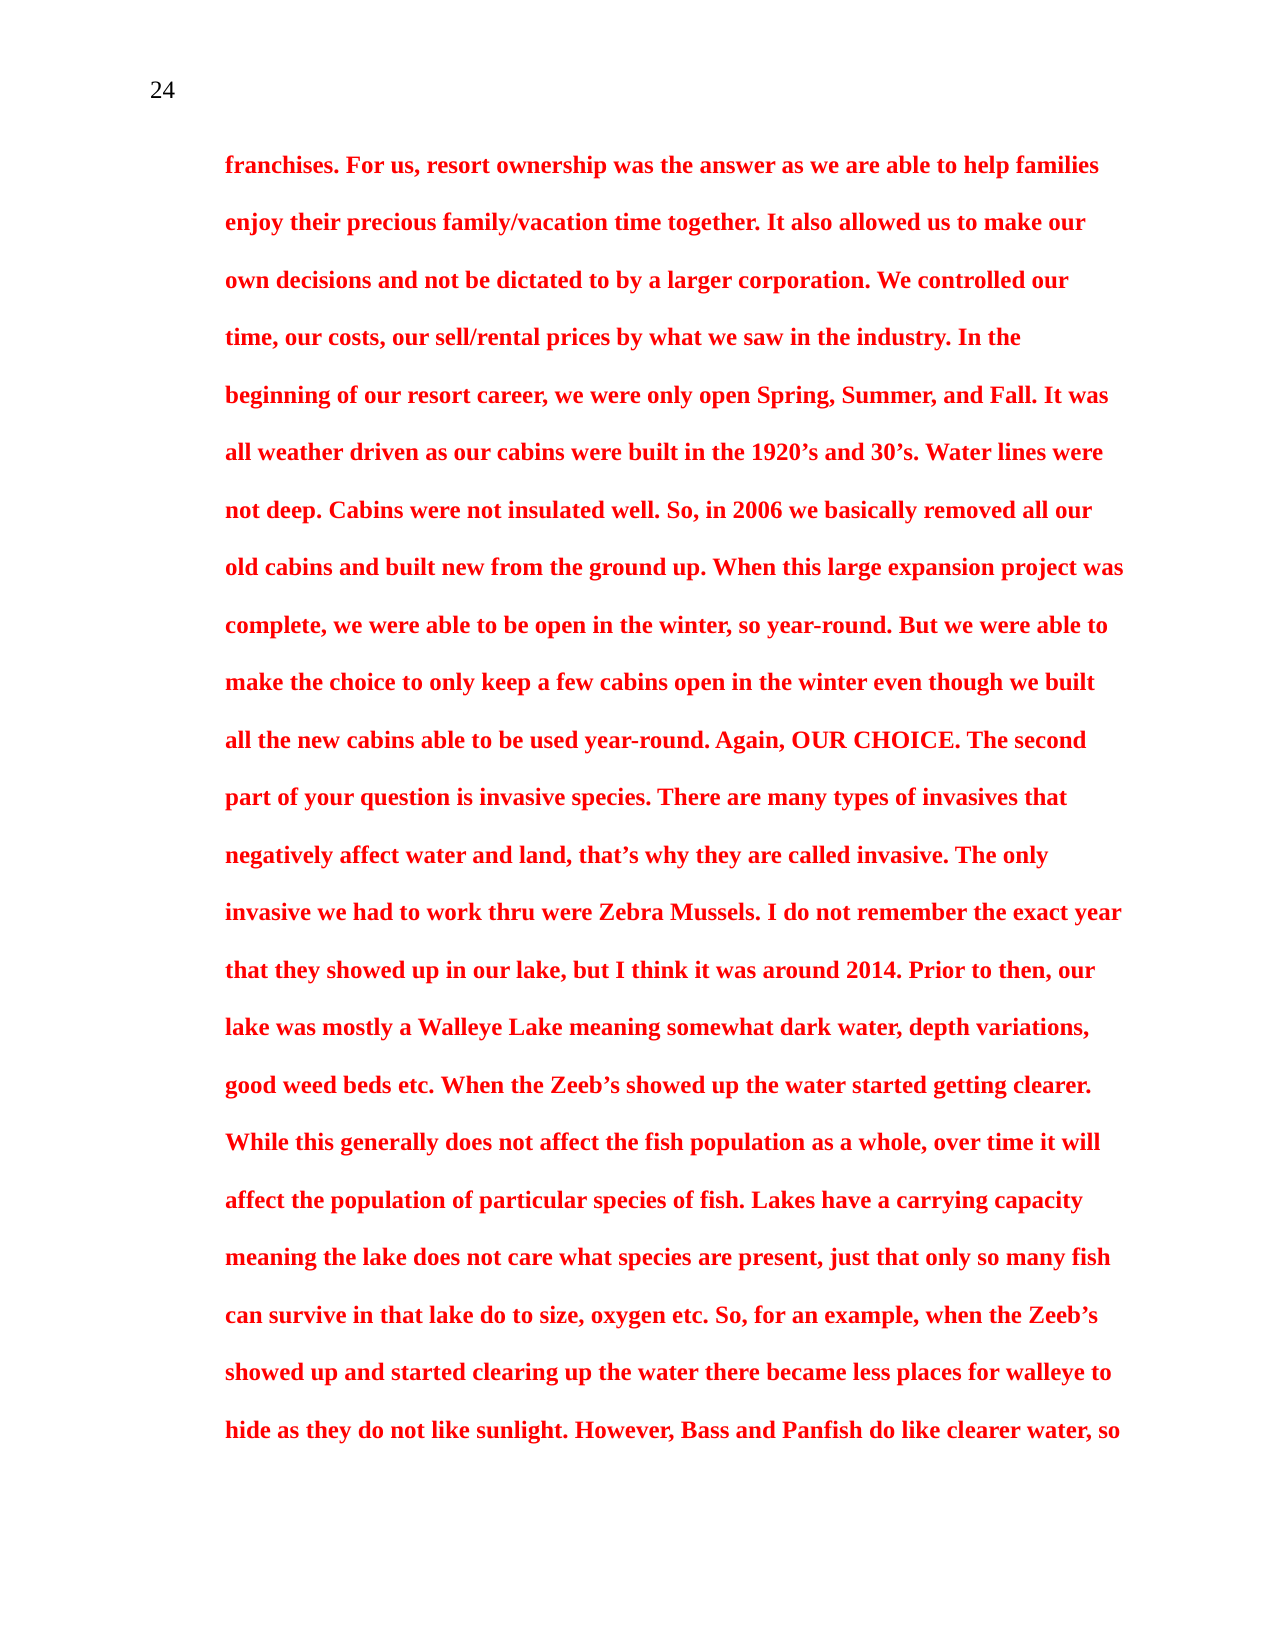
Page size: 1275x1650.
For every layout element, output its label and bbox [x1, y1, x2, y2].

list [187, 150, 1125, 1444]
